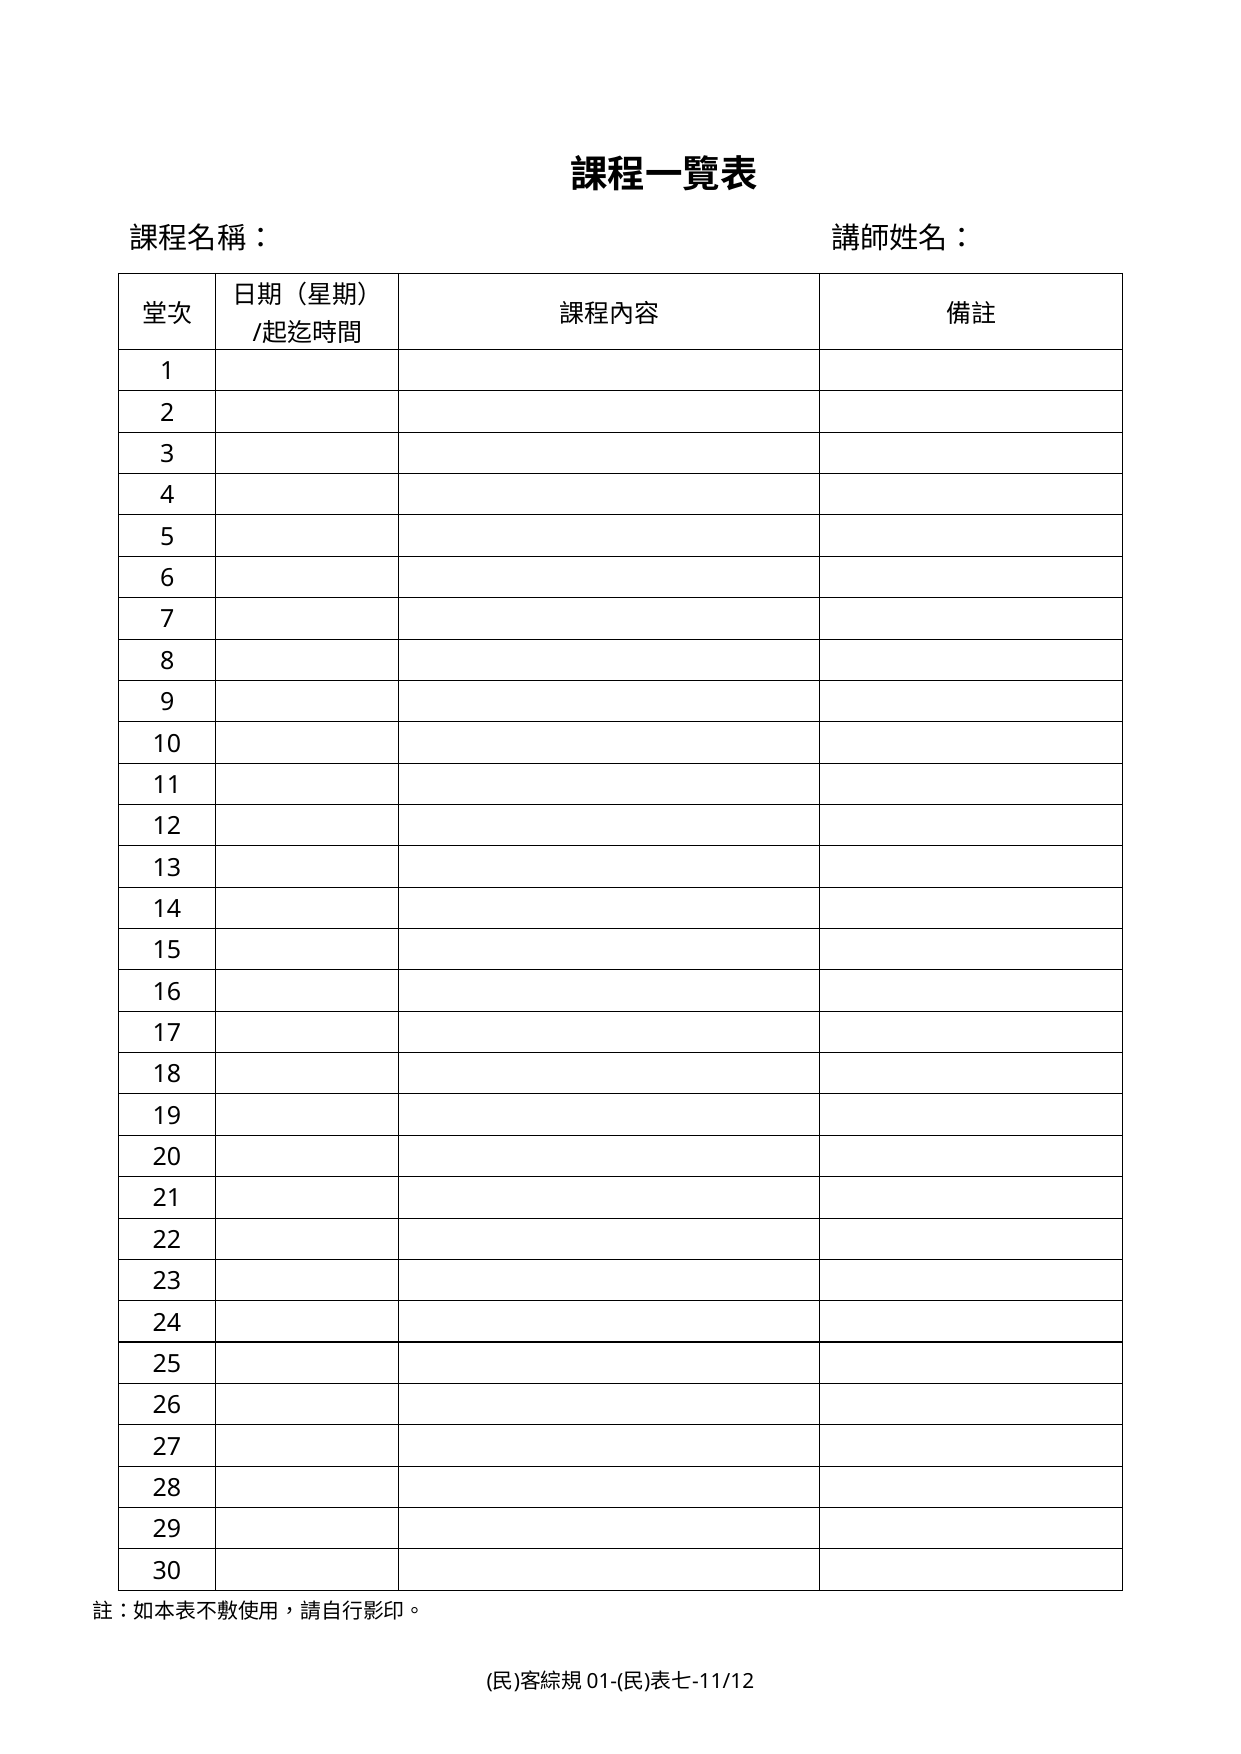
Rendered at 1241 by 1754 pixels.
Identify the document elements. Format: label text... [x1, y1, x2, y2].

table_cell [216, 640, 398, 680]
table_cell [216, 846, 398, 887]
table_cell [820, 1508, 1122, 1548]
table_cell 10 [119, 722, 215, 762]
table_cell [820, 1136, 1122, 1176]
table_cell [820, 722, 1122, 762]
table_cell [216, 391, 398, 432]
table_cell 24 [119, 1301, 215, 1341]
table_cell [820, 929, 1122, 969]
table_cell 8 [119, 640, 215, 680]
table_cell [820, 1343, 1122, 1383]
table_cell [216, 1425, 398, 1466]
table_header 課程名稱： [118, 198, 820, 273]
table_cell [216, 764, 398, 804]
table_cell [216, 1053, 398, 1093]
table_cell [216, 433, 398, 473]
table_cell [399, 764, 819, 804]
table_cell 7 [119, 598, 215, 638]
table_cell 19 [119, 1094, 215, 1135]
table_cell [216, 805, 398, 845]
table_cell [216, 722, 398, 762]
table_cell [216, 1094, 398, 1135]
table_cell [399, 846, 819, 887]
table_cell 23 [119, 1260, 215, 1300]
table_cell 22 [119, 1219, 215, 1259]
table_cell [820, 1549, 1122, 1589]
table_cell 2 [119, 391, 215, 432]
table_cell [820, 1301, 1122, 1341]
table_cell 6 [119, 557, 215, 597]
table_cell [820, 515, 1122, 556]
table_cell 30 [119, 1549, 215, 1589]
table_cell [216, 1177, 398, 1217]
table_cell [399, 1260, 819, 1300]
table_cell [216, 1467, 398, 1507]
table_cell [399, 640, 819, 680]
table_cell [399, 1053, 819, 1093]
table_cell [820, 598, 1122, 638]
table_cell [820, 391, 1122, 432]
table_cell [399, 474, 819, 514]
table_cell [216, 970, 398, 1011]
table_cell [399, 1549, 819, 1589]
table_cell 5 [119, 515, 215, 556]
table_cell 26 [119, 1384, 215, 1424]
table_cell [820, 1177, 1122, 1217]
table_cell [399, 1508, 819, 1548]
table_cell [399, 1177, 819, 1217]
table_cell [399, 805, 819, 845]
table_cell 21 [119, 1177, 215, 1217]
table_cell [216, 598, 398, 638]
table_cell 27 [119, 1425, 215, 1466]
table_cell [820, 640, 1122, 680]
table_cell 備註 [820, 274, 1122, 349]
table_cell [820, 846, 1122, 887]
table_cell 29 [119, 1508, 215, 1548]
table_cell [820, 764, 1122, 804]
table_cell [820, 888, 1122, 928]
table_cell [216, 929, 398, 969]
table_cell [399, 1094, 819, 1135]
table_cell 12 [119, 805, 215, 845]
table_cell 課程內容 [399, 274, 819, 349]
table_cell 20 [119, 1136, 215, 1176]
table_cell [820, 1260, 1122, 1300]
table_cell 14 [119, 888, 215, 928]
table_cell [216, 1301, 398, 1341]
table_cell [399, 391, 819, 432]
table_cell [820, 970, 1122, 1011]
table_cell [399, 970, 819, 1011]
table_cell [216, 1549, 398, 1589]
table_cell [399, 1012, 819, 1052]
table_cell 11 [119, 764, 215, 804]
table_cell 9 [119, 681, 215, 721]
table_cell [399, 1425, 819, 1466]
table_cell [216, 350, 398, 390]
table_cell 日期（星期） /起迄時間 [216, 274, 398, 349]
table_cell [216, 1219, 398, 1259]
table_cell 15 [119, 929, 215, 969]
table_cell [399, 515, 819, 556]
table_cell [216, 557, 398, 597]
table_cell [399, 1343, 819, 1383]
table_cell [399, 1136, 819, 1176]
table_cell [216, 1384, 398, 1424]
table_cell [216, 1136, 398, 1176]
table_cell 17 [119, 1012, 215, 1052]
table_cell [399, 1467, 819, 1507]
text 註：如本表不敷使用，請自行影印。 [81, 1591, 1122, 1628]
table_cell [820, 1094, 1122, 1135]
table_cell 16 [119, 970, 215, 1011]
table_cell [399, 1384, 819, 1424]
table_cell 28 [119, 1467, 215, 1507]
table_cell 13 [119, 846, 215, 887]
table_cell [820, 1467, 1122, 1507]
table_cell [399, 722, 819, 762]
table_cell [216, 474, 398, 514]
table_cell [820, 805, 1122, 845]
table_cell [399, 929, 819, 969]
table_cell [216, 1343, 398, 1383]
table_cell 堂次 [119, 274, 215, 349]
table_cell [216, 888, 398, 928]
table_cell [216, 1012, 398, 1052]
table_cell [820, 1053, 1122, 1093]
table_cell 1 [119, 350, 215, 390]
table_cell [399, 433, 819, 473]
table_cell [216, 515, 398, 556]
table_cell [820, 433, 1122, 473]
table_cell [820, 557, 1122, 597]
table_cell [820, 1012, 1122, 1052]
table_cell 25 [119, 1343, 215, 1383]
table_cell 3 [119, 433, 215, 473]
table_cell [216, 681, 398, 721]
table_cell [820, 681, 1122, 721]
text 課程一覽表 [118, 144, 1209, 198]
table_header 講師姓名： [820, 198, 1122, 273]
table_cell [399, 350, 819, 390]
table_cell [399, 888, 819, 928]
table_cell [216, 1260, 398, 1300]
table_cell 4 [119, 474, 215, 514]
table_cell [399, 1301, 819, 1341]
table_cell [820, 1384, 1122, 1424]
table_cell [399, 557, 819, 597]
table_cell 18 [119, 1053, 215, 1093]
table_cell [820, 1425, 1122, 1466]
table_cell [399, 1219, 819, 1259]
table_cell [216, 1508, 398, 1548]
table_cell [399, 598, 819, 638]
table_cell [820, 350, 1122, 390]
table_cell [399, 681, 819, 721]
table_cell [820, 1219, 1122, 1259]
table_cell [820, 474, 1122, 514]
